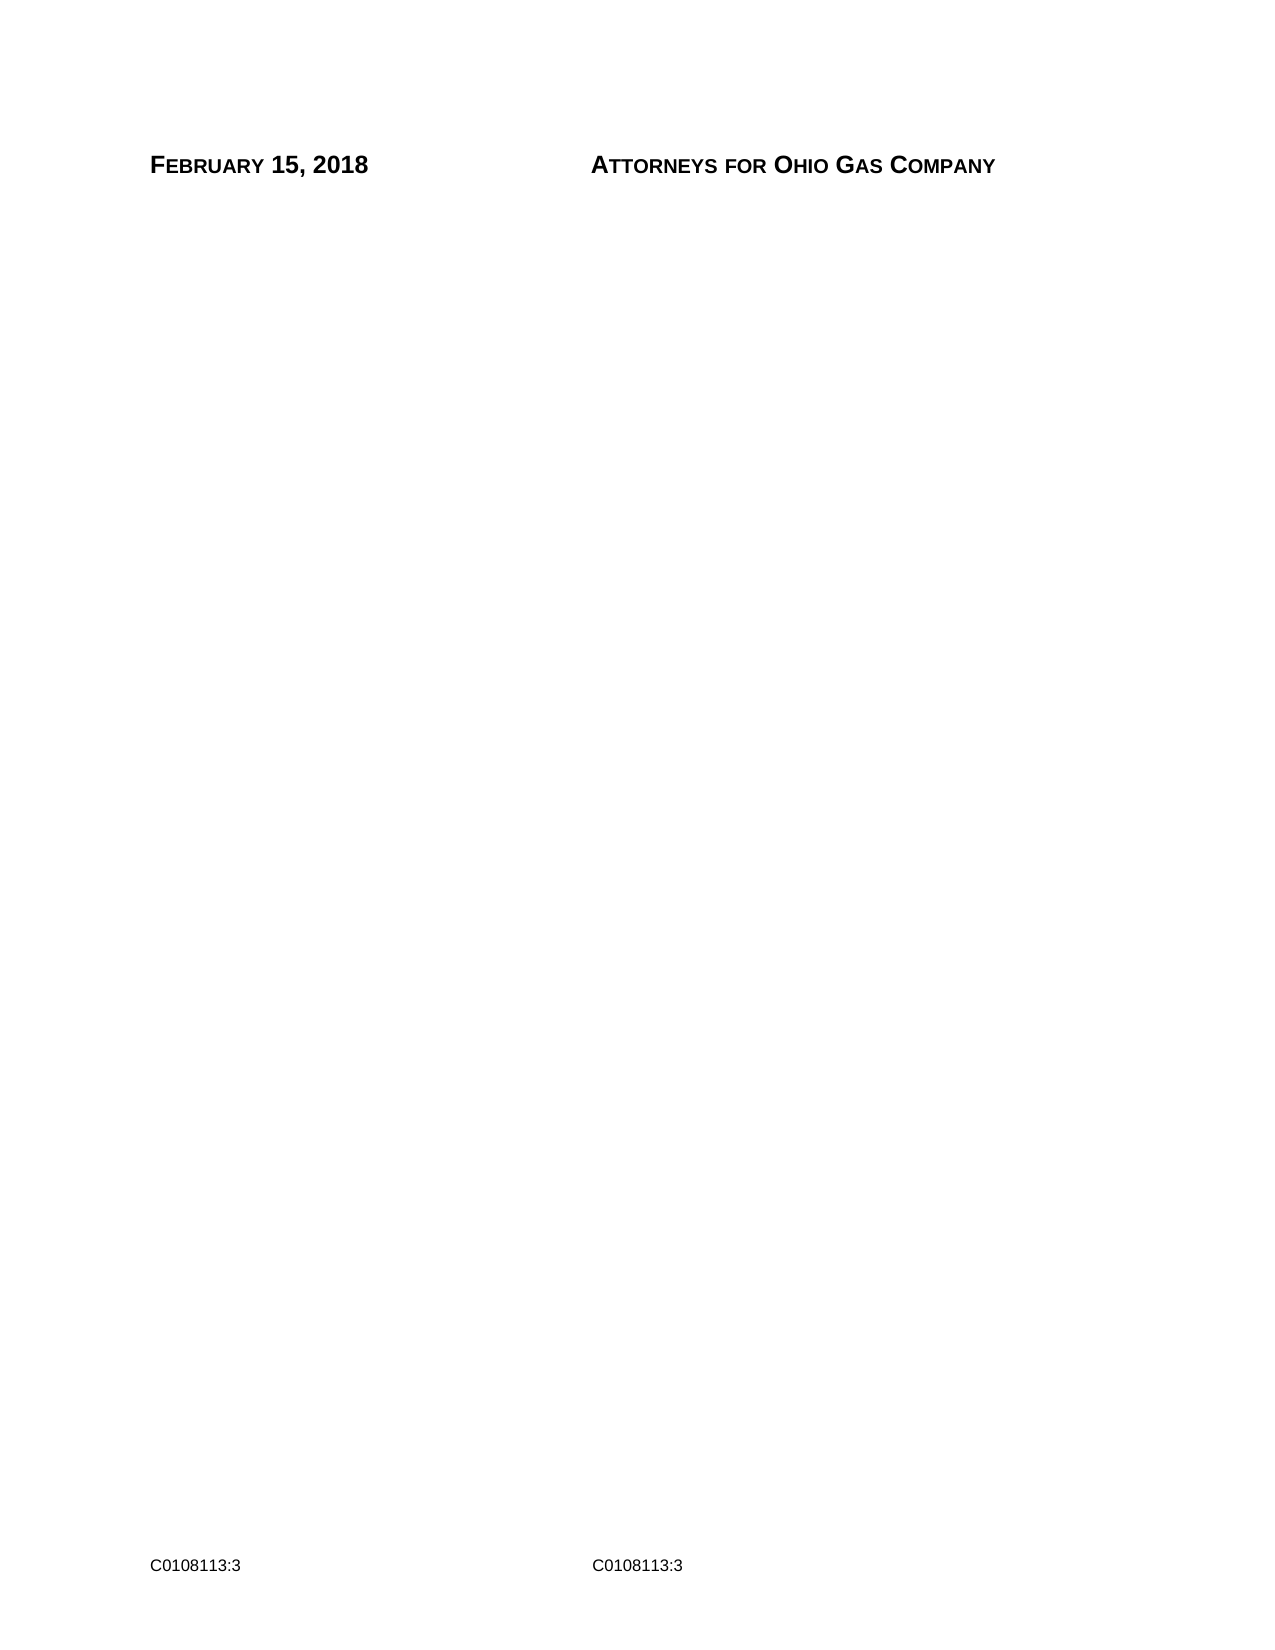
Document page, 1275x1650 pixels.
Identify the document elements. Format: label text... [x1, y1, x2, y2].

text February 15, 2018 Attorneys for Ohio Gas Company [150, 150, 1125, 179]
